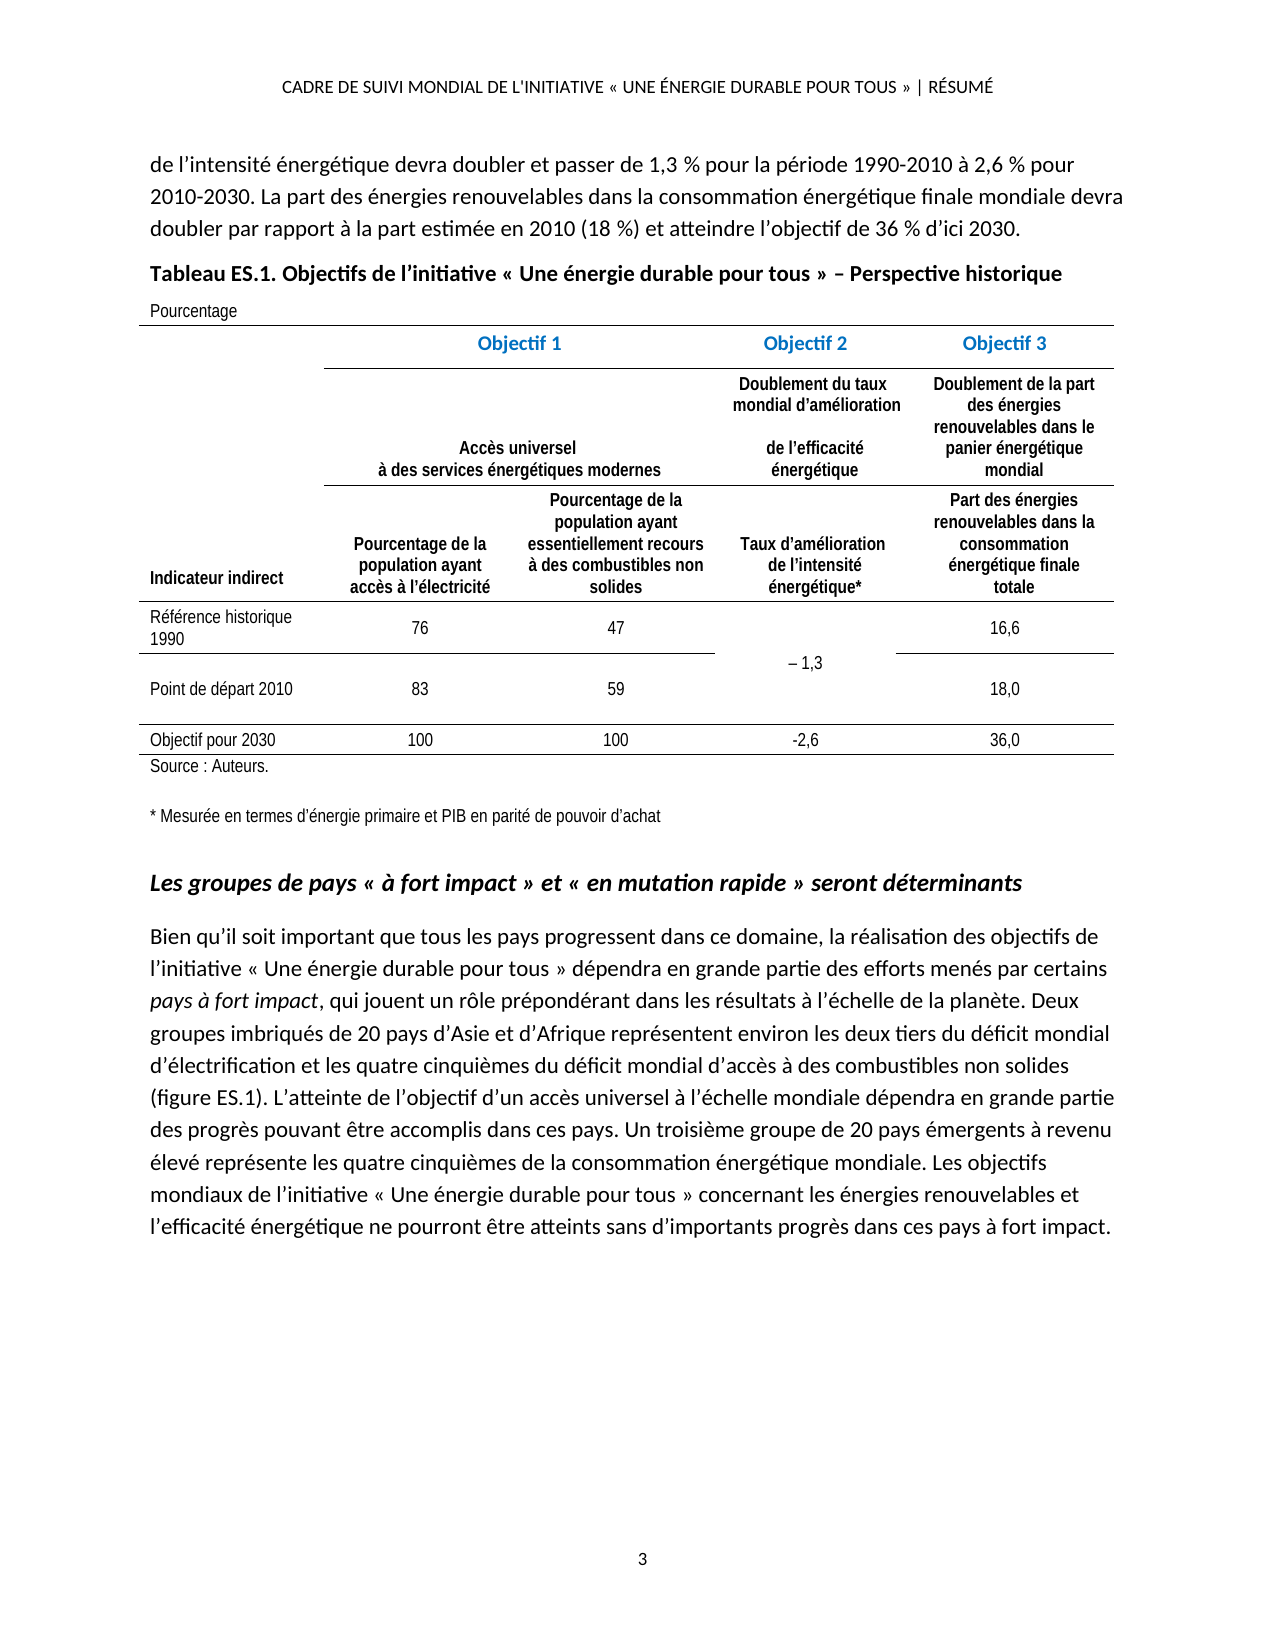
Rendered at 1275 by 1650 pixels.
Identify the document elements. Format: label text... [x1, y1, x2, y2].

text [150, 150, 1125, 242]
table_cell -2,6 [715, 725, 896, 754]
text * Mesurée en termes d’énergie primaire et PIB en parité de pouvoir d’achat [150, 804, 1125, 826]
table_cell 83 [324, 654, 516, 724]
text Bien qu’il soit important que tous les pays progressent dans ce domaine, la réalisation des objectifs de l’initiative « Une énergie durable pour tous » dépendra en grande partie des efforts menés par certains pays à fort impact, qui jouent un rôle prépondérant dans les résultats à l’échelle de la planète. Deux groupes imbriqués de 20 pays d’Asie et d’Afrique représentent environ les deux tiers du déficit mondial d’électrification et les quatre cinquièmes du déficit mondial d’accès à des combustibles non solides (figure ES.1). L’atteinte de l’objectif d’un accès universel à l’échelle mondiale dépendra en grande partie des progrès pouvant être accomplis dans ces pays. Un troisième groupe de 20 pays émergents à revenu élevé représente les quatre cinquièmes de la consommation énergétique mondiale. Les objectifs mondiaux de l’initiative « Une énergie durable pour tous » concernant les énergies renouvelables et l’efficacité énergétique ne pourront être atteints sans d’importants progrès dans ces pays à fort impact. [150, 922, 1125, 1240]
table_cell – 1,3 [715, 602, 896, 724]
table_cell Pourcentage de la population ayant essentiellement recours à des combustibles non solides [516, 486, 715, 601]
table_cell 16,6 [896, 602, 1114, 653]
table_cell Doublement du taux mondial d’amélioration de l’efficacité énergétique [715, 369, 914, 484]
table_cell 47 [516, 602, 715, 653]
table_cell Objectif pour 2030 [139, 725, 324, 754]
table_cell Doublement de la part des énergies renouvelables dans le panier énergétique mondial [914, 369, 1114, 484]
text Source : Auteurs. [150, 755, 1125, 776]
subtitle Les groupes de pays « à fort impact » et « en mutation rapide » seront déterminants [150, 867, 1125, 897]
table_cell Référence historique 1990 [139, 602, 324, 653]
table_cell 18,0 [896, 654, 1114, 724]
table_cell 59 [516, 654, 715, 724]
text Pourcentage [150, 299, 1125, 321]
table_cell 100 [516, 725, 715, 754]
table_cell Point de départ 2010 [139, 654, 324, 724]
table_cell 76 [324, 602, 516, 653]
table_header Objectif 2 [715, 326, 896, 368]
table_cell 100 [324, 725, 516, 754]
table_cell Part des énergies renouvelables dans la consommation énergétique finale totale [914, 486, 1114, 601]
table_cell Pourcentage de la population ayant accès à l’électricité [324, 486, 516, 601]
table_cell 36,0 [896, 725, 1114, 754]
text Tableau ES.1. Objectifs de l’initiative « Une énergie durable pour tous » – Perspective historique [150, 259, 1125, 287]
table_cell Taux d’amélioration de l’intensité énergétique* [715, 486, 914, 601]
table_header Objectif 3 [896, 326, 1114, 368]
table_header Objectif 1 [324, 326, 715, 368]
table_cell Accès universel à des services énergétiques modernes [324, 369, 715, 484]
table_header Indicateur indirect [139, 326, 324, 601]
